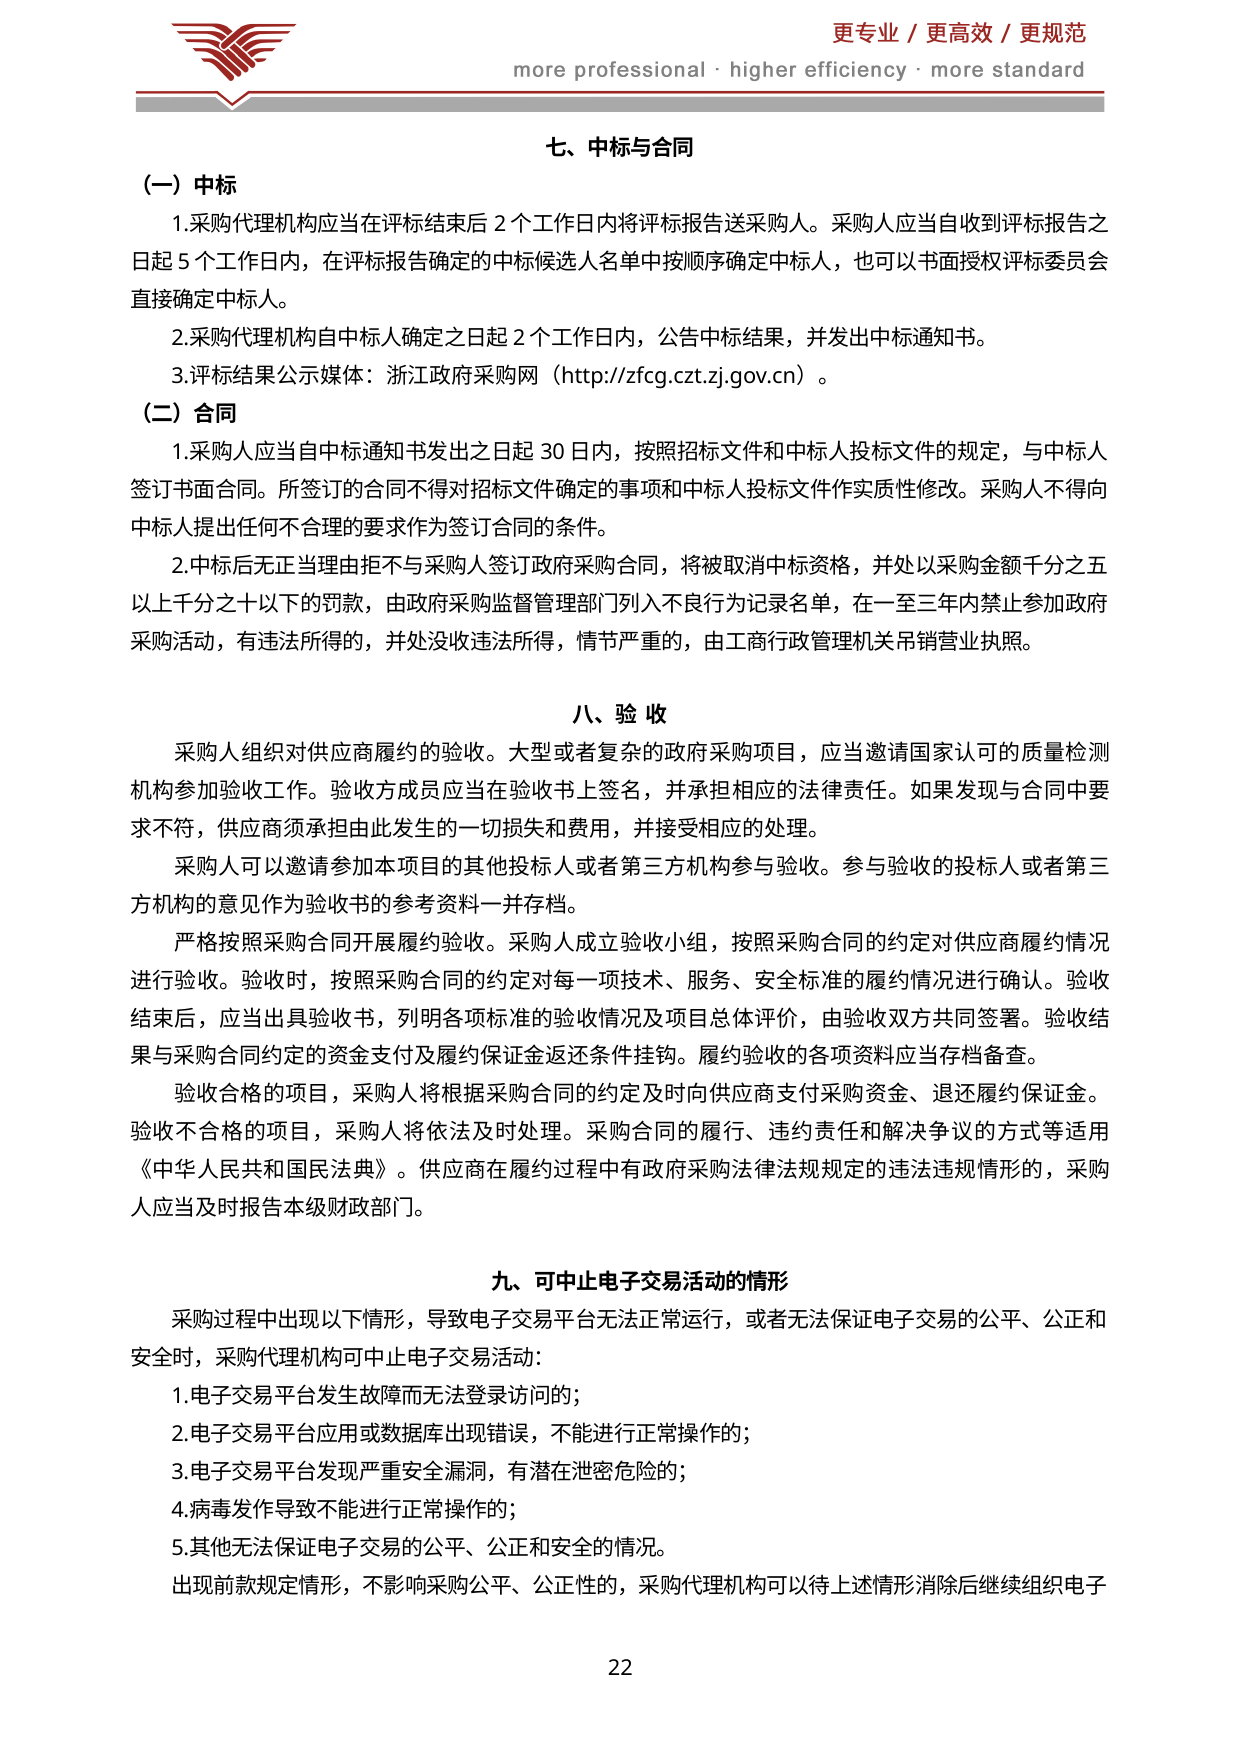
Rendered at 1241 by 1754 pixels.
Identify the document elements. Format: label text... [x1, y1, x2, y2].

text 3.电子交易平台发现严重安全漏洞，有潜在泄密危险的； [130, 1454, 1110, 1486]
text （一）中标 [130, 168, 1110, 199]
text 1.采购代理机构应当在评标结束后2个工作日内将评标报告送采购人。采购人应当自收到评标报告之日起5个工作日内，在评标报告确定的中标候选人名单中按顺序确定中标人，也可以书面授权评标委员会直接确定中标人。 [130, 206, 1110, 313]
text 采购人组织对供应商履约的验收。大型或者复杂的政府采购项目，应当邀请国家认可的质量检测机构参加验收工作。验收方成员应当在验收书上签名，并承担相应的法律责任。如果发现与合同中要求不符，供应商须承担由此发生的一切损失和费用，并接受相应的处理。 [130, 735, 1110, 843]
text 验收合格的项目，采购人将根据采购合同的约定及时向供应商支付采购资金、退还履约保证金。验收不合格的项目，采购人将依法及时处理。采购合同的履行、违约责任和解决争议的方式等适用《中华人民共和国民法典》。供应商在履约过程中有政府采购法律法规规定的违法违规情形的，采购人应当及时报告本级财政部门。 [130, 1076, 1110, 1222]
text 采购人可以邀请参加本项目的其他投标人或者第三方机构参与验收。参与验收的投标人或者第三方机构的意见作为验收书的参考资料一并存档。 [130, 849, 1110, 918]
text （二）合同 [130, 396, 1110, 428]
text 严格按照采购合同开展履约验收。采购人成立验收小组，按照采购合同的约定对供应商履约情况进行验收。验收时，按照采购合同的约定对每一项技术、服务、安全标准的履约情况进行确认。验收结束后，应当出具验收书，列明各项标准的验收情况及项目总体评价，由验收双方共同签署。验收结果与采购合同约定的资金支付及履约保证金返还条件挂钩。履约验收的各项资料应当存档备查。 [130, 925, 1110, 1070]
text 1.电子交易平台发生故障而无法登录访问的； [130, 1378, 1110, 1409]
text 2.采购代理机构自中标人确定之日起2个工作日内，公告中标结果，并发出中标通知书。 [130, 320, 1110, 351]
text 2.电子交易平台应用或数据库出现错误，不能进行正常操作的； [130, 1416, 1110, 1447]
text 采购过程中出现以下情形，导致电子交易平台无法正常运行，或者无法保证电子交易的公平、公正和安全时，采购代理机构可中止电子交易活动： [130, 1302, 1110, 1371]
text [130, 1568, 1110, 1600]
text 1.采购人应当自中标通知书发出之日起30日内，按照招标文件和中标人投标文件的规定，与中标人签订书面合同。所签订的合同不得对招标文件确定的事项和中标人投标文件作实质性修改。采购人不得向中标人提出任何不合理的要求作为签订合同的条件。 [130, 434, 1110, 541]
text 2.中标后无正当理由拒不与采购人签订政府采购合同，将被取消中标资格，并处以采购金额千分之五以上千分之十以下的罚款，由政府采购监督管理部门列入不良行为记录名单，在一至三年内禁止参加政府采购活动，有违法所得的，并处没收违法所得，情节严重的，由工商行政管理机关吊销营业执照。 [130, 548, 1110, 655]
text 七、中标与合同 [130, 130, 1110, 162]
text 3.评标结果公示媒体：浙江政府采购网（http://zfcg.czt.zj.gov.cn）。 [130, 358, 1110, 389]
text 八、验 收 [130, 697, 1110, 729]
text 九、可中止电子交易活动的情形 [130, 1264, 1110, 1296]
text 5.其他无法保证电子交易的公平、公正和安全的情况。 [130, 1530, 1110, 1562]
picture [135, 0, 1105, 112]
text 4.病毒发作导致不能进行正常操作的； [130, 1492, 1110, 1524]
